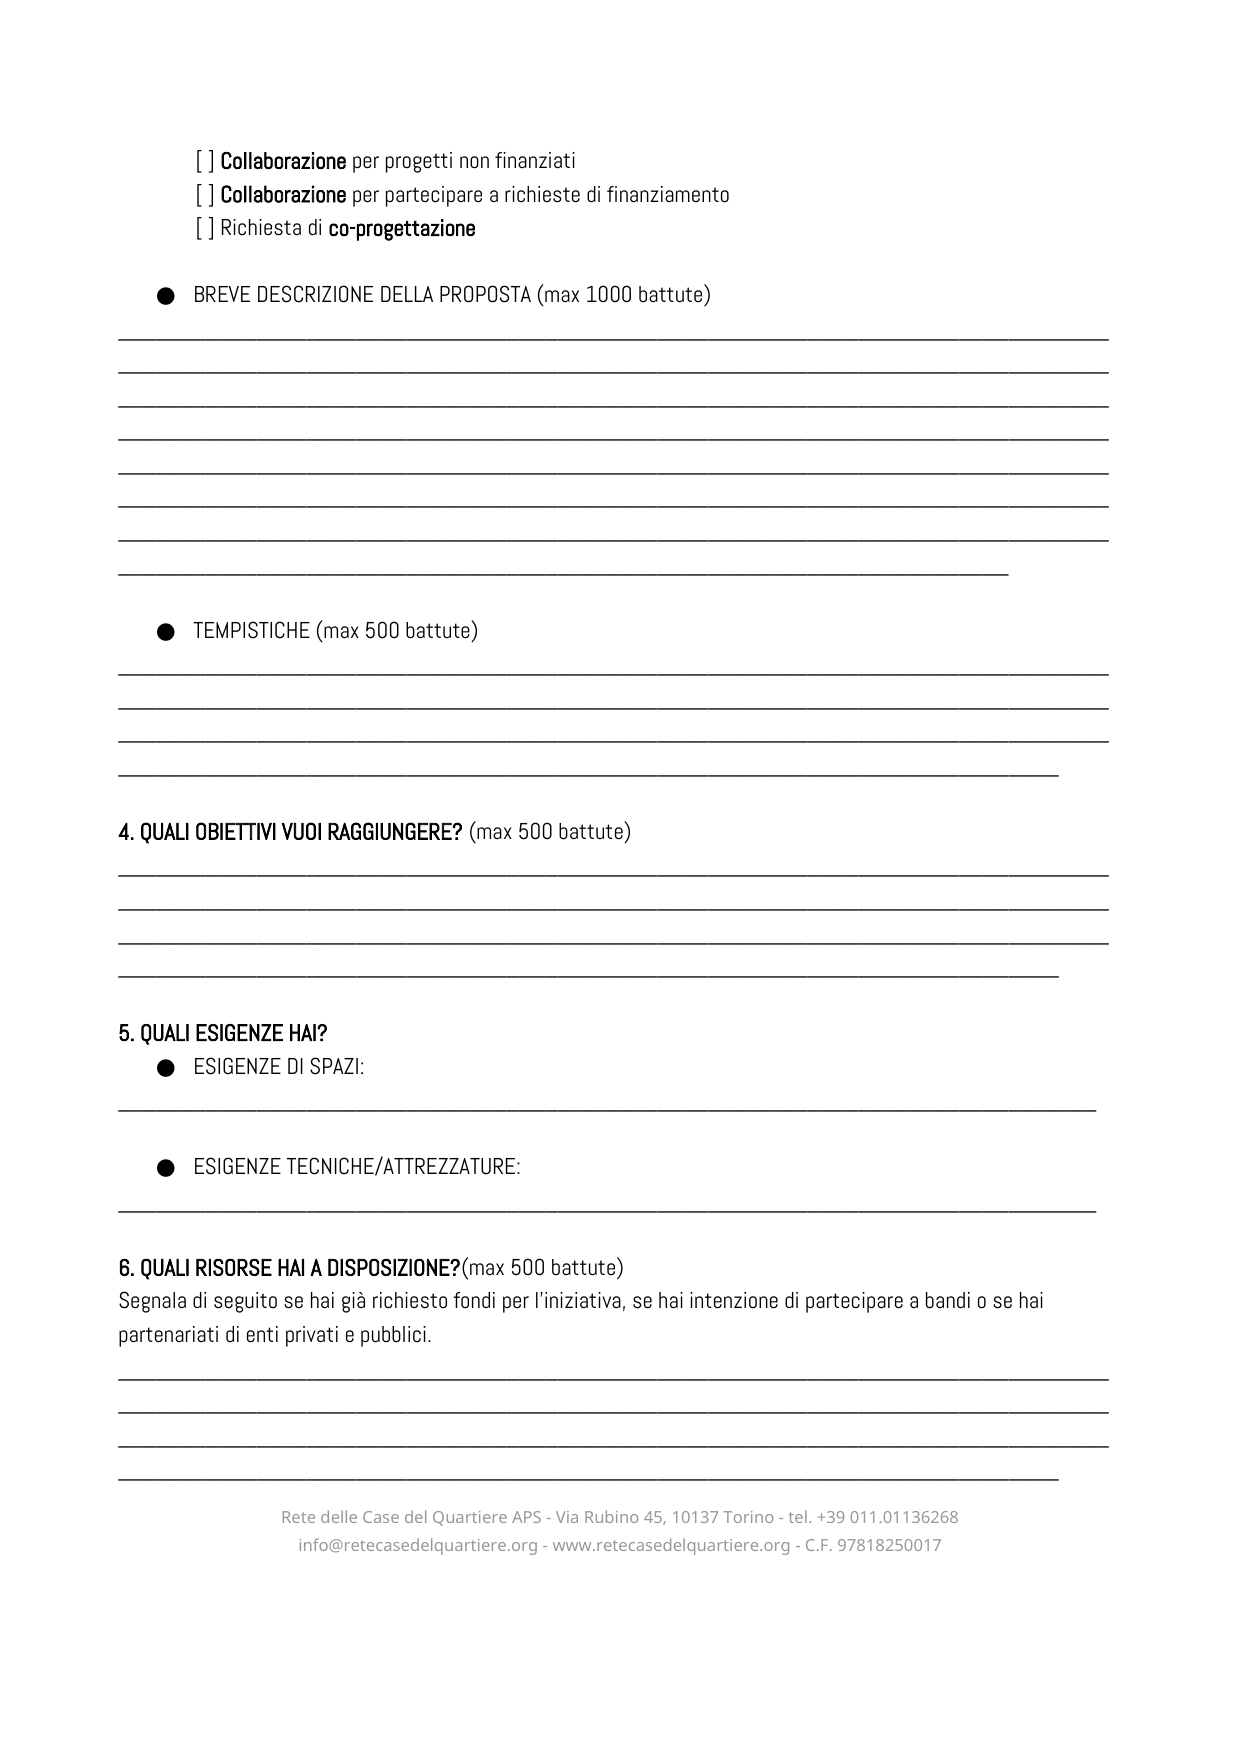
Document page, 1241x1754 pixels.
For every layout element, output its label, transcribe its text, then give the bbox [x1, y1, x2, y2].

text ________________________________________________________________________________________________________________________________________________________________________________________________________________________________________________________________________________________________________________________ [118, 1353, 1122, 1483]
text [ ] Collaborazione per progetti non finanziati [174, 146, 1122, 175]
text ______________________________________________________________________________ [118, 1085, 1122, 1114]
text 5. QUALI ESIGENZE HAI? [118, 1018, 1122, 1047]
text Segnala di seguito se hai già richiesto fondi per l’iniziativa, se hai intenzione di partecipare a bandi o se hai partenariati di enti privati e pubblici. [118, 1286, 1122, 1349]
text ⁫ [ ] Collaborazione per partecipare a richieste di finanziamento [118, 179, 1122, 209]
text 4. QUALI OBIETTIVI VUOI RAGGIUNGERE? (max 500 battute) [118, 817, 1122, 846]
text ________________________________________________________________________________________________________________________________________________________________________________________________________________________________________________________________________________________________________________________ [118, 649, 1122, 779]
list ESIGENZE DI SPAZI: [156, 1052, 1122, 1081]
list ESIGENZE TECNICHE/ATTREZZATURE: [156, 1152, 1122, 1181]
list BREVE DESCRIZIONE DELLA PROPOSTA (max 1000 battute) [156, 280, 1122, 309]
text 6. QUALI RISORSE HAI A DISPOSIZIONE?(max 500 battute) [118, 1253, 1122, 1282]
text ________________________________________________________________________________________________________________________________________________________________________________________________________________________________________________________________________________________________________________________________________________________________________________________________________________________________________________________________________________________________________________________________________________________________________________________________________________________________________________ [118, 314, 1122, 578]
text ______________________________________________________________________________ [118, 1186, 1122, 1215]
text [ ] Richiesta di co-progettazione [118, 213, 1122, 242]
list TEMPISTICHE (max 500 battute) [156, 616, 1122, 645]
text ________________________________________________________________________________________________________________________________________________________________________________________________________________________________________________________________________________________________________________________ [118, 850, 1122, 980]
